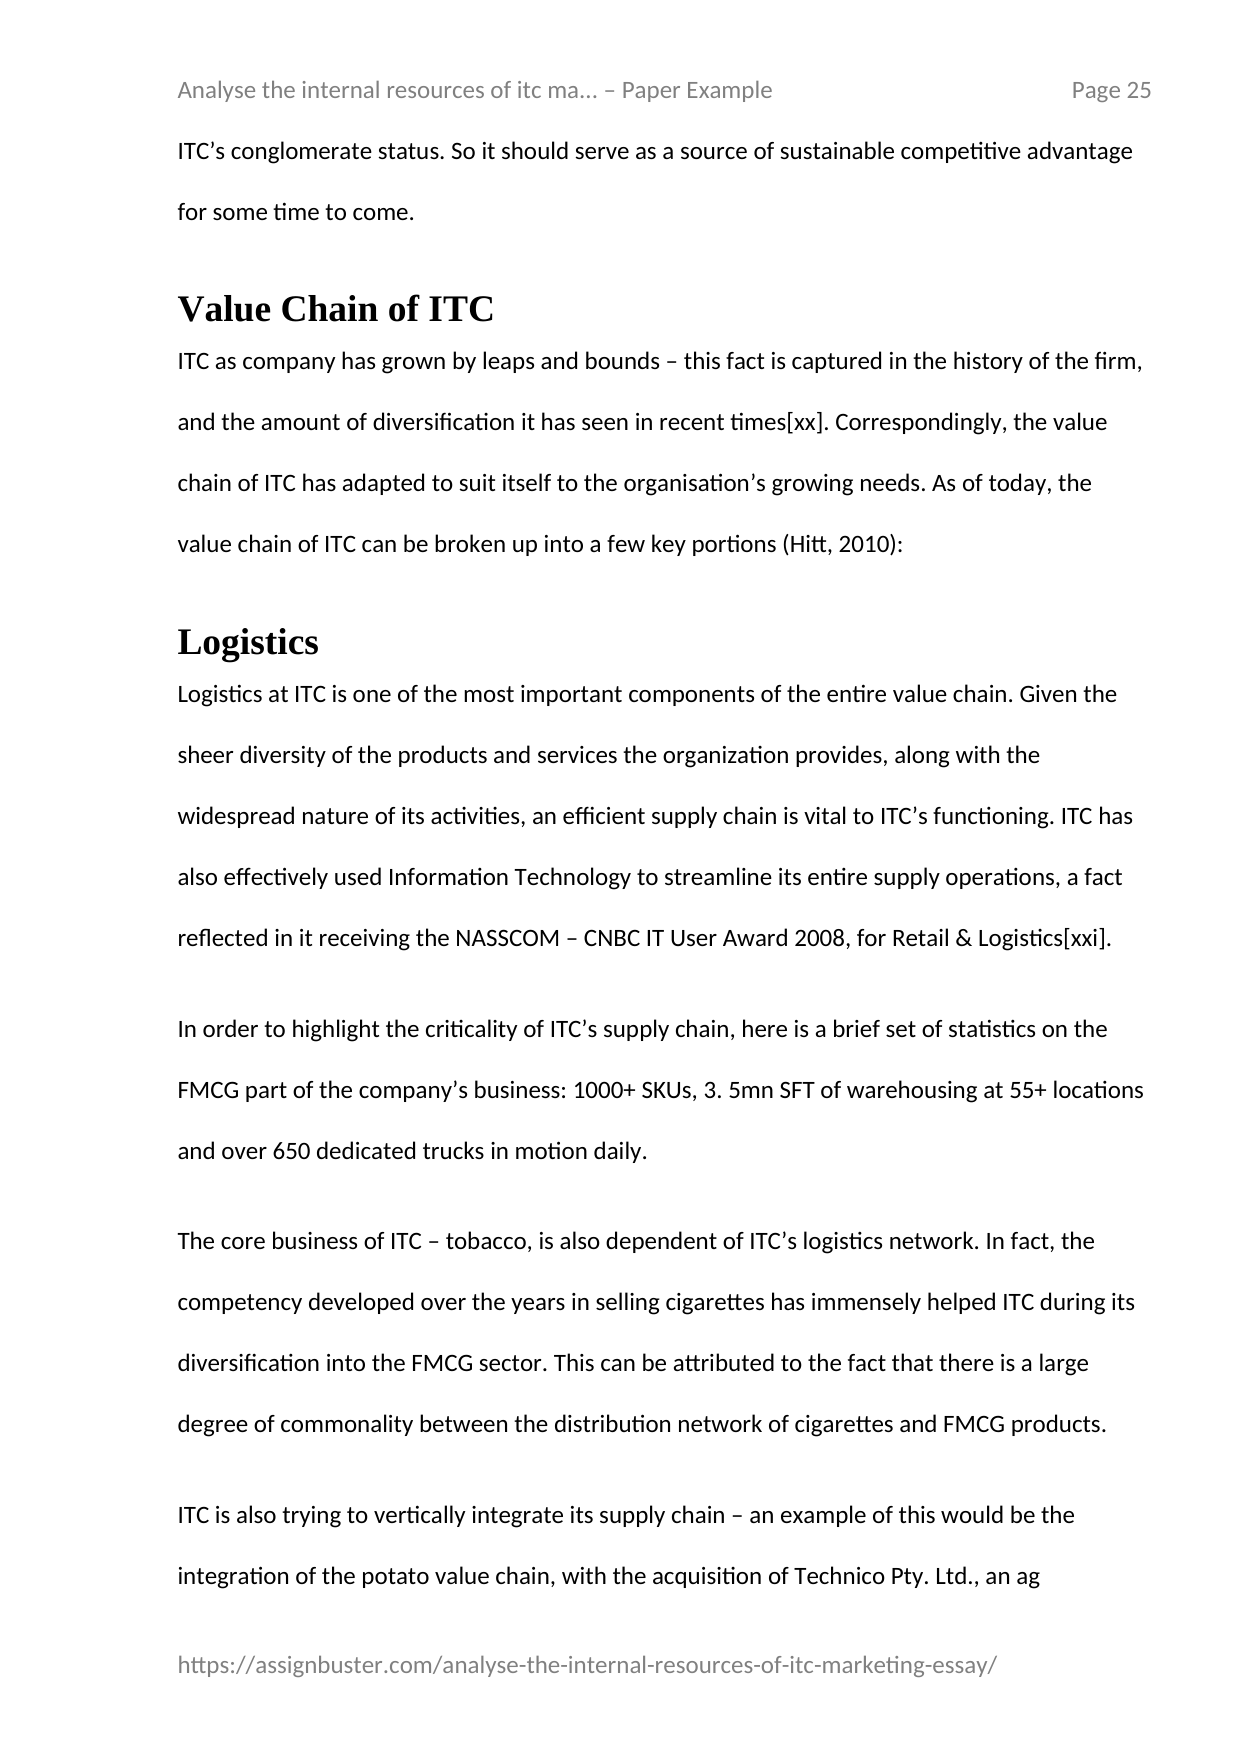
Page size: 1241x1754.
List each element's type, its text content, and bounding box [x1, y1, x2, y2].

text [177, 135, 1152, 226]
text ITC is also trying to vertically integrate its supply chain – an example of this would be the integration of the potato value chain, with the acquisition of Technico Pty. Ltd., an ag [177, 1499, 1152, 1591]
subtitle Value Chain of ITC [177, 286, 1152, 329]
text Logistics at ITC is one of the most important components of the entire value chain. Given the sheer diversity of the products and services the organization provides, along with the widespread nature of its activities, an efficient supply chain is vital to ITC’s functioning. ITC has also effectively used Information Technology to streamline its entire supply operations, a fact reflected in it receiving the NASSCOM – CNBC IT User Award 2008, for Retail & Logistics[xxi]. [177, 678, 1152, 953]
text In order to highlight the criticality of ITC’s supply chain, here is a brief set of statistics on the FMCG part of the company’s business: 1000+ SKUs, 3. 5mn SFT of warehousing at 55+ locations and over 650 dedicated trucks in motion daily. [177, 1013, 1152, 1165]
text ITC as company has grown by leaps and bounds – this fact is captured in the history of the firm, and the amount of diversification it has seen in recent times[xx]. Correspondingly, the value chain of ITC has adapted to suit itself to the organisation’s growing needs. As of today, the value chain of ITC can be broken up into a few key portions (Hitt, 2010): [177, 345, 1152, 559]
subtitle Logistics [177, 619, 1152, 662]
text The core business of ITC – tobacco, is also dependent of ITC’s logistics network. In fact, the competency developed over the years in selling cigarettes has immensely helped ITC during its diversification into the FMCG sector. This can be attributed to the fact that there is a large degree of commonality between the distribution network of cigarettes and FMCG products. [177, 1225, 1152, 1439]
